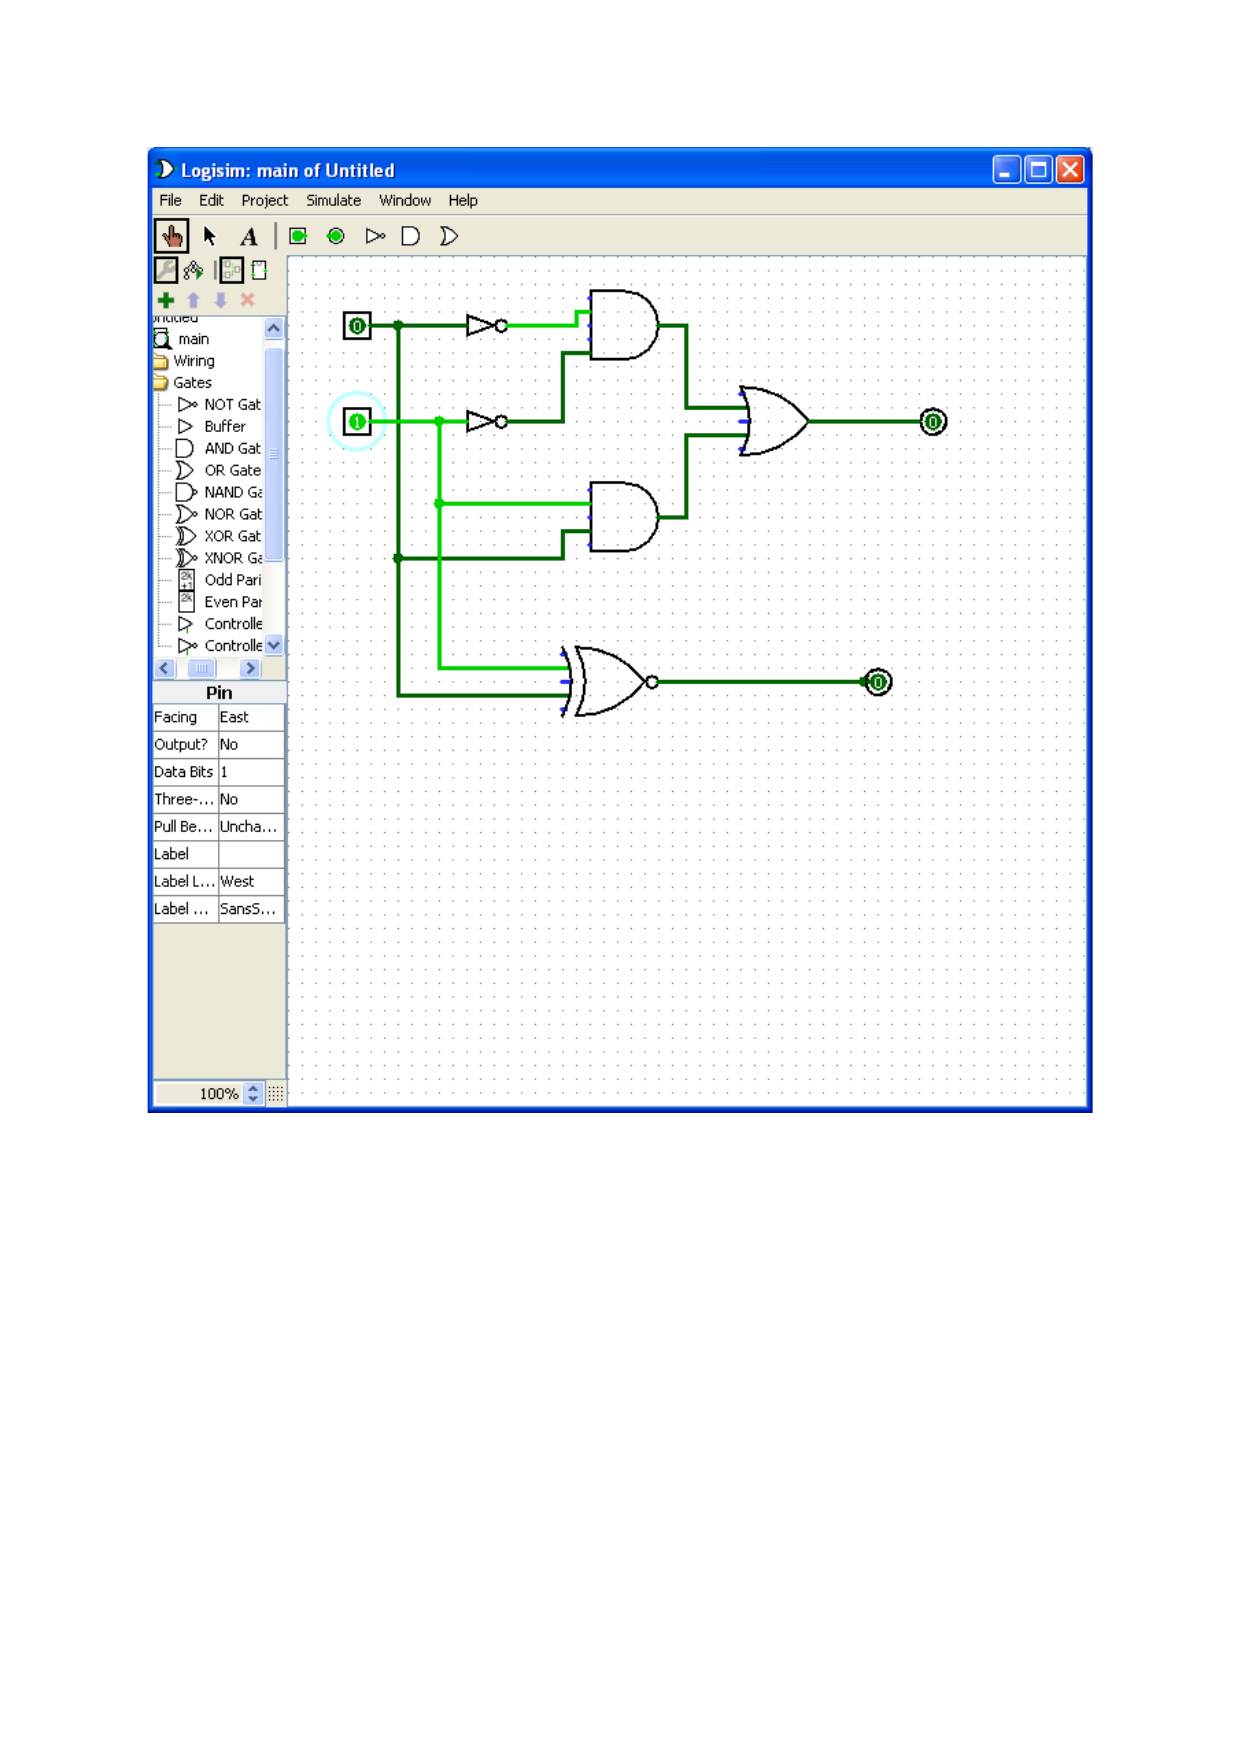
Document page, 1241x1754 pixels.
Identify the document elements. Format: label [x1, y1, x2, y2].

picture [147, 147, 1093, 1113]
